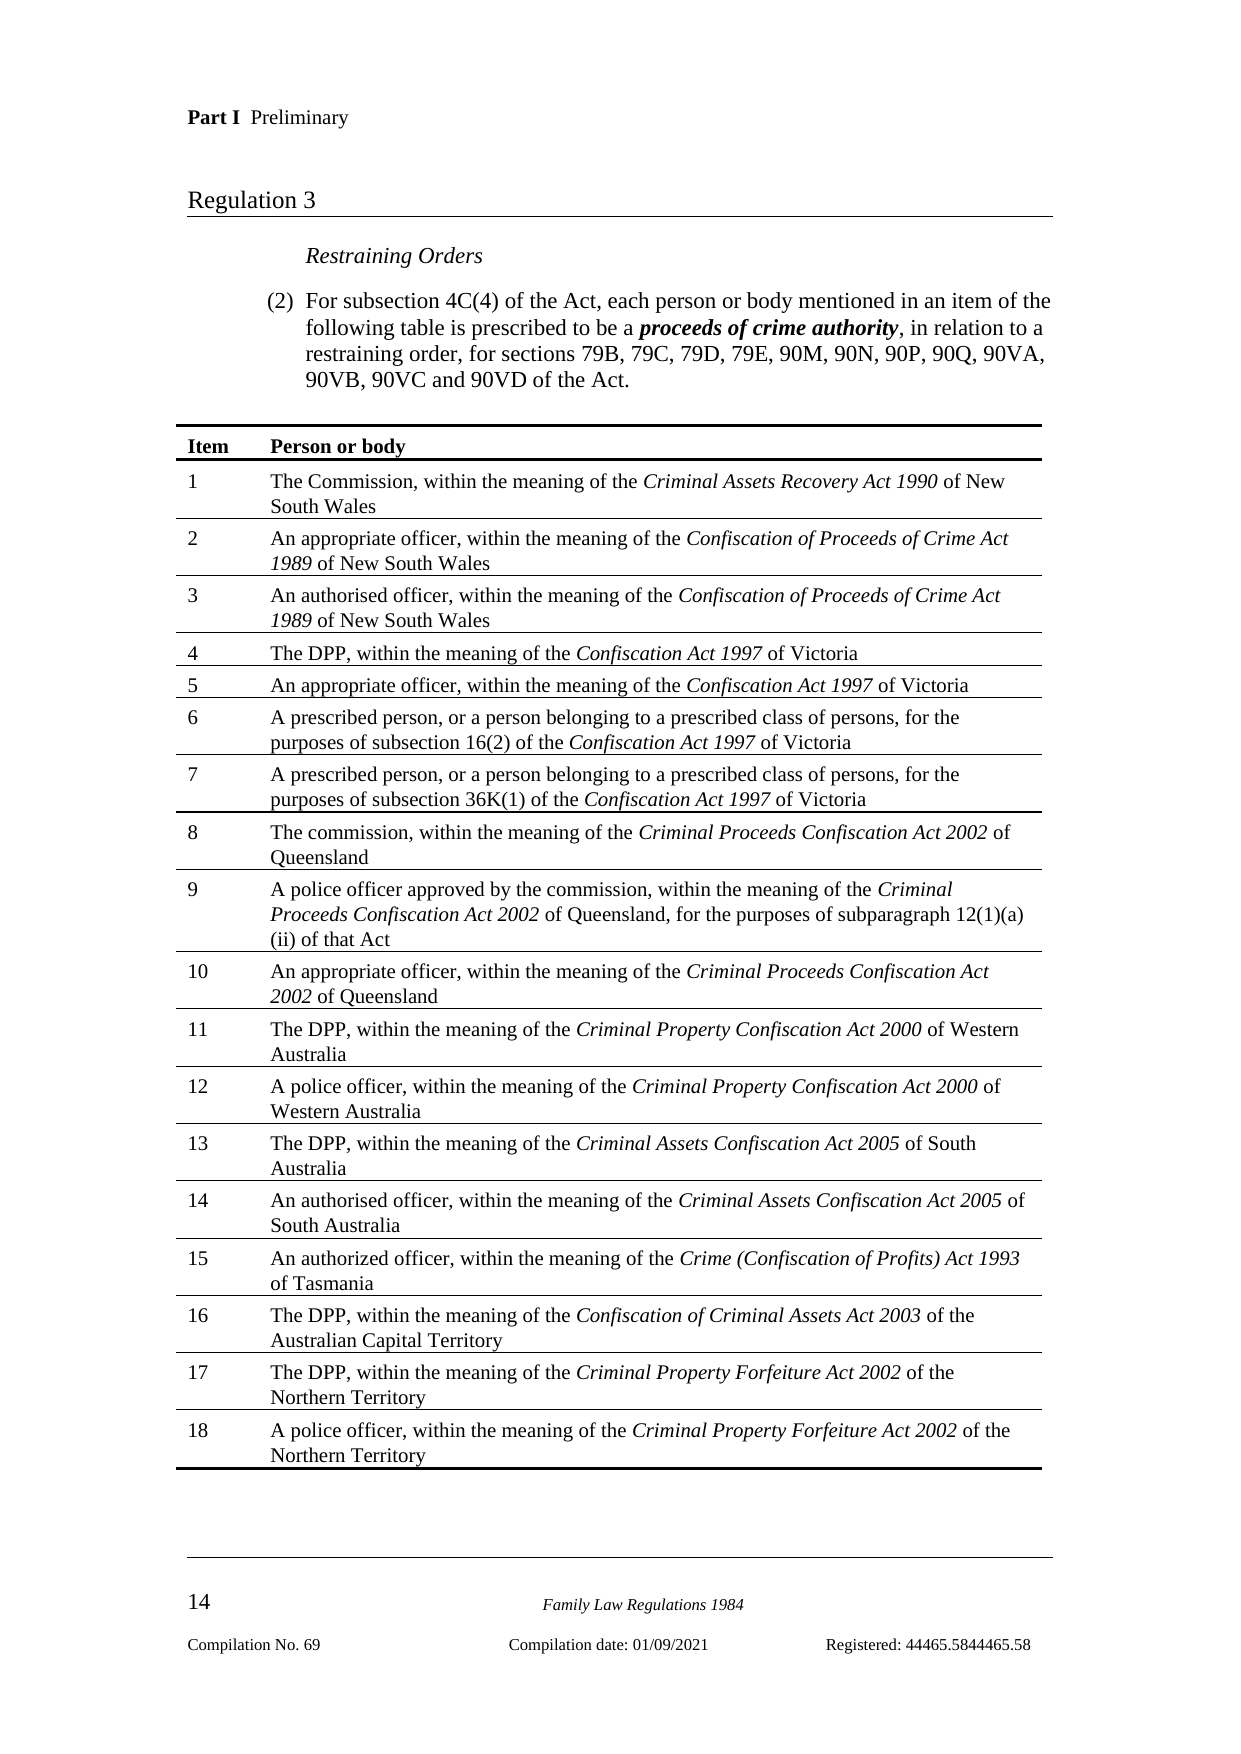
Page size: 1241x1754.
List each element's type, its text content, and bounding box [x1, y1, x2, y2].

text (2) For subsection 4C(4) of the Act, each person or body mentioned in an item of the following table is prescribed to be a proceeds of crime authority, in relation to a restraining order, for sections 79B, 79C, 79D, 79E, 90M, 90N, 90P, 90Q, 90VA, 90VB, 90VC and 90VD of the Act. [187, 287, 1053, 393]
table_cell 14 [176, 1181, 259, 1237]
table_cell 10 [176, 952, 259, 1008]
table_cell 12 [176, 1067, 259, 1123]
table_cell 2 [176, 519, 259, 575]
table_header Item [176, 427, 259, 458]
table_cell An appropriate officer, within the meaning of the Confiscation of Proceeds of Crime Act 1989 of New South Wales [259, 519, 1042, 575]
table_cell An authorized officer, within the meaning of the Crime (Confiscation of Profits) Act 1993 of Tasmania [259, 1239, 1042, 1295]
table_cell 1 [176, 461, 259, 518]
table_cell 4 [176, 633, 259, 664]
table_cell The DPP, within the meaning of the Confiscation of Criminal Assets Act 2003 of the Australian Capital Territory [259, 1296, 1042, 1352]
table_cell An appropriate officer, within the meaning of the Criminal Proceeds Confiscation Act 2002 of Queensland [259, 952, 1042, 1008]
table_cell 15 [176, 1239, 259, 1295]
table_cell 18 [176, 1410, 259, 1467]
table_cell 5 [176, 666, 259, 697]
table_cell 9 [176, 870, 259, 951]
table_cell The DPP, within the meaning of the Confiscation Act 1997 of Victoria [259, 633, 1042, 664]
table_cell An authorised officer, within the meaning of the Confiscation of Proceeds of Crime Act 1989 of New South Wales [259, 576, 1042, 632]
table_cell 13 [176, 1124, 259, 1180]
table_cell A prescribed person, or a person belonging to a prescribed class of persons, for the purposes of subsection 16(2) of the Confiscation Act 1997 of Victoria [259, 698, 1042, 754]
table_cell The commission, within the meaning of the Criminal Proceeds Confiscation Act 2002 of Queensland [259, 813, 1042, 869]
table_cell 7 [176, 755, 259, 811]
table_header Person or body [259, 427, 1042, 458]
table_cell A police officer, within the meaning of the Criminal Property Forfeiture Act 2002 of the Northern Territory [259, 1410, 1042, 1467]
table_cell 16 [176, 1296, 259, 1352]
table_cell The DPP, within the meaning of the Criminal Property Confiscation Act 2000 of Western Australia [259, 1009, 1042, 1066]
text Restraining Orders [305, 242, 1053, 268]
table_cell An appropriate officer, within the meaning of the Confiscation Act 1997 of Victoria [259, 666, 1042, 697]
table_cell A police officer, within the meaning of the Criminal Property Confiscation Act 2000 of Western Australia [259, 1067, 1042, 1123]
table_cell The DPP, within the meaning of the Criminal Property Forfeiture Act 2002 of the Northern Territory [259, 1353, 1042, 1409]
table_cell A police officer approved by the commission, within the meaning of the Criminal Proceeds Confiscation Act 2002 of Queensland, for the purposes of subparagraph 12(1)(a)(ii) of that Act [259, 870, 1042, 951]
table_cell An authorised officer, within the meaning of the Criminal Assets Confiscation Act 2005 of South Australia [259, 1181, 1042, 1237]
table_cell A prescribed person, or a person belonging to a prescribed class of persons, for the purposes of subsection 36K(1) of the Confiscation Act 1997 of Victoria [259, 755, 1042, 811]
table_cell The Commission, within the meaning of the Criminal Assets Recovery Act 1990 of New South Wales [259, 461, 1042, 518]
table_cell 11 [176, 1009, 259, 1066]
table_cell 6 [176, 698, 259, 754]
table_cell 17 [176, 1353, 259, 1409]
table_cell 8 [176, 813, 259, 869]
table_cell 3 [176, 576, 259, 632]
table_cell The DPP, within the meaning of the Criminal Assets Confiscation Act 2005 of South Australia [259, 1124, 1042, 1180]
